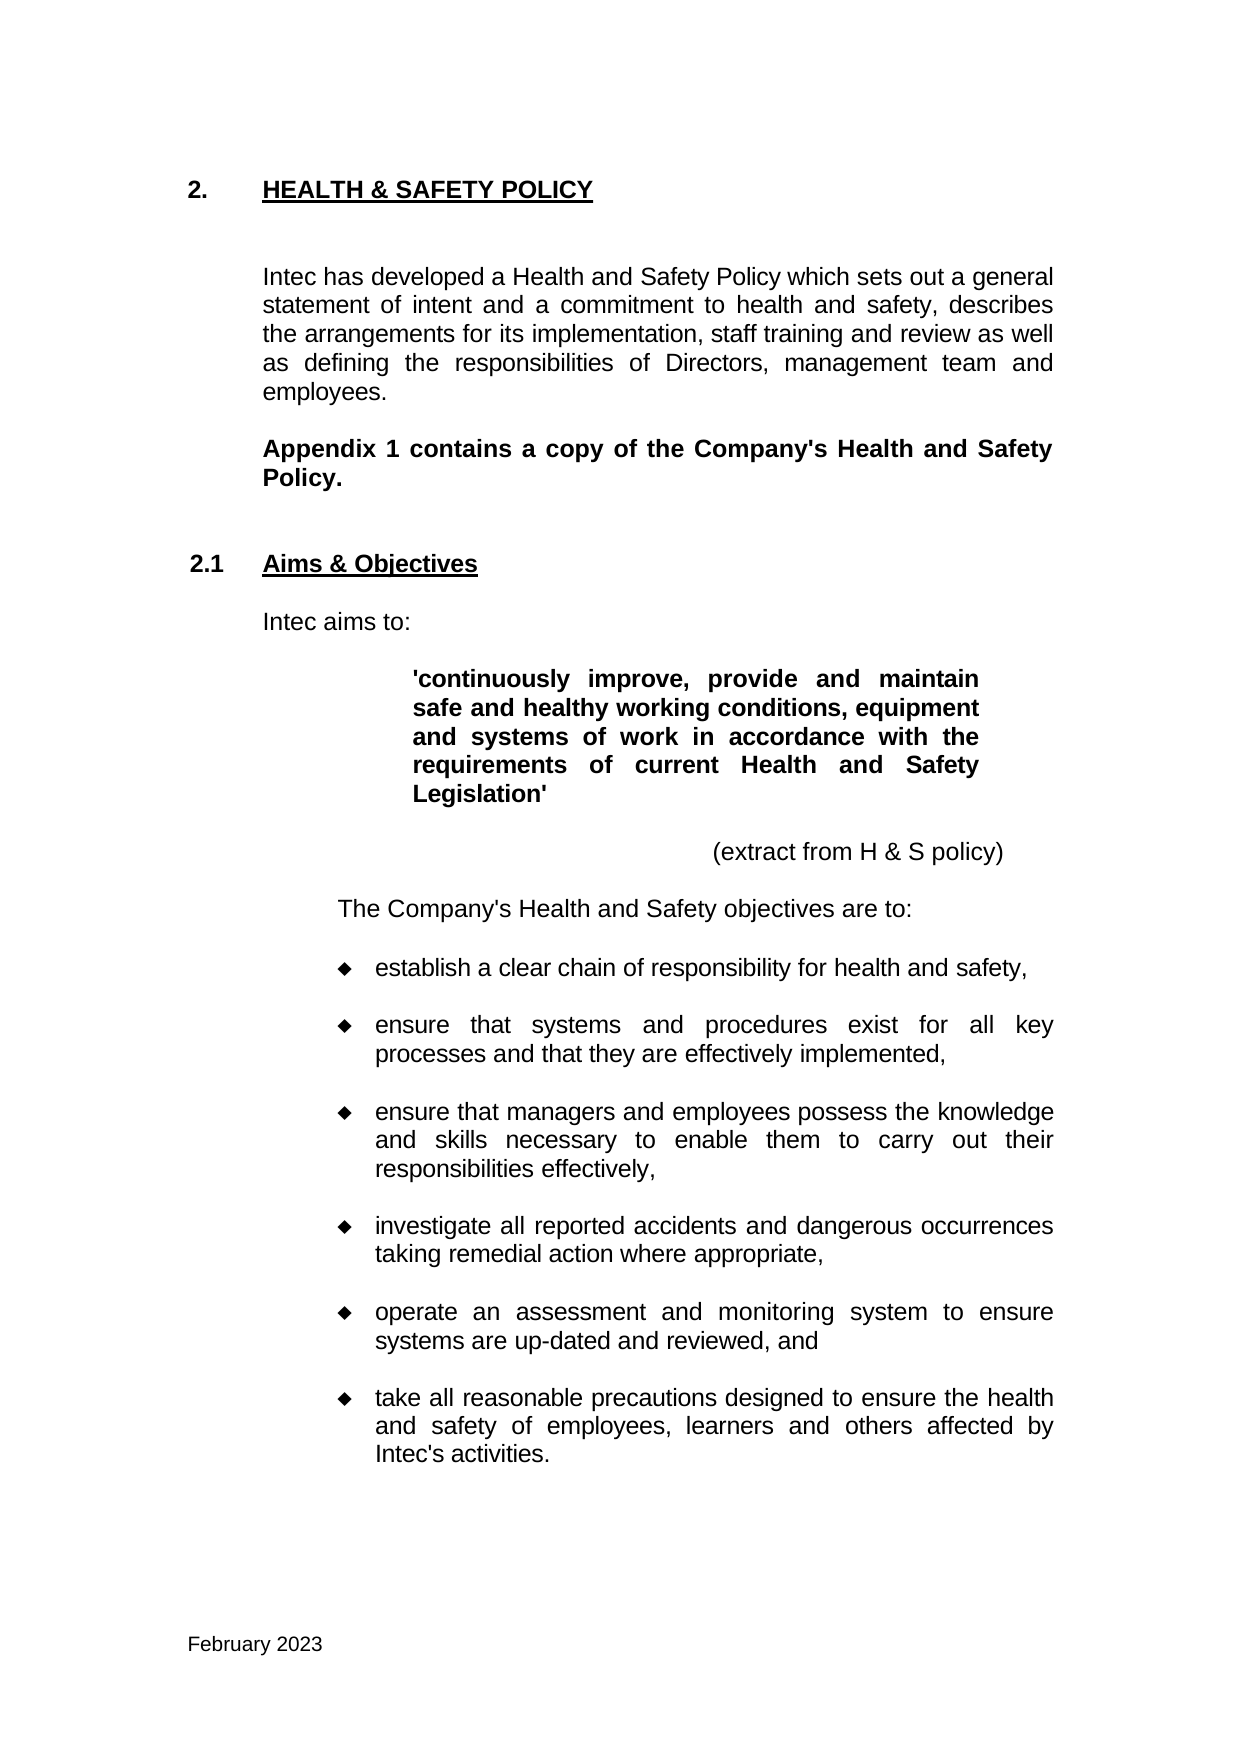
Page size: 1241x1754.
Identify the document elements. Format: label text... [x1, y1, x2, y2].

subtitle HEALTH & SAFETY POLICY [187, 175, 1213, 204]
list operate an assessment and monitoring system to ensure systems are up-dated and reviewed, and [337, 1297, 1054, 1355]
list ensure that managers and employees possess the knowledge and skills necessary to enable them to carry out their responsibilities effectively, [337, 1097, 1054, 1183]
text Intec has developed a Health and Safety Policy which sets out a general statement of intent and a commitment to health and safety, describes the arrangements for its implementation, staff training and review as well as defining the responsibilities of Directors, management team and employees. [262, 261, 1054, 405]
list establish a clear chain of responsibility for health and safety, [337, 952, 1213, 982]
text Intec aims to: [262, 607, 1213, 635]
subtitle 'continuously improve, provide and maintain safe and healthy working conditions, equipment and systems of work in accordance with the requirements of current Health and Safety Legislation' [412, 664, 979, 808]
text (extract from H & S policy) The Company's Health and Safety objectives are to: [337, 837, 1007, 923]
list investigate all reported accidents and dangerous occurrences taking remedial action where appropriate, [337, 1212, 1054, 1268]
list ensure that systems and procedures exist for all key processes and that they are effectively implemented, [337, 1011, 1054, 1068]
list Aims & Objectives [189, 549, 1213, 578]
subtitle Appendix 1 contains a copy of the Company's Health and Safety Policy. [262, 434, 1054, 492]
list take all reasonable precautions designed to ensure the health and safety of employees, learners and others affected by Intec's activities. [337, 1383, 1054, 1468]
